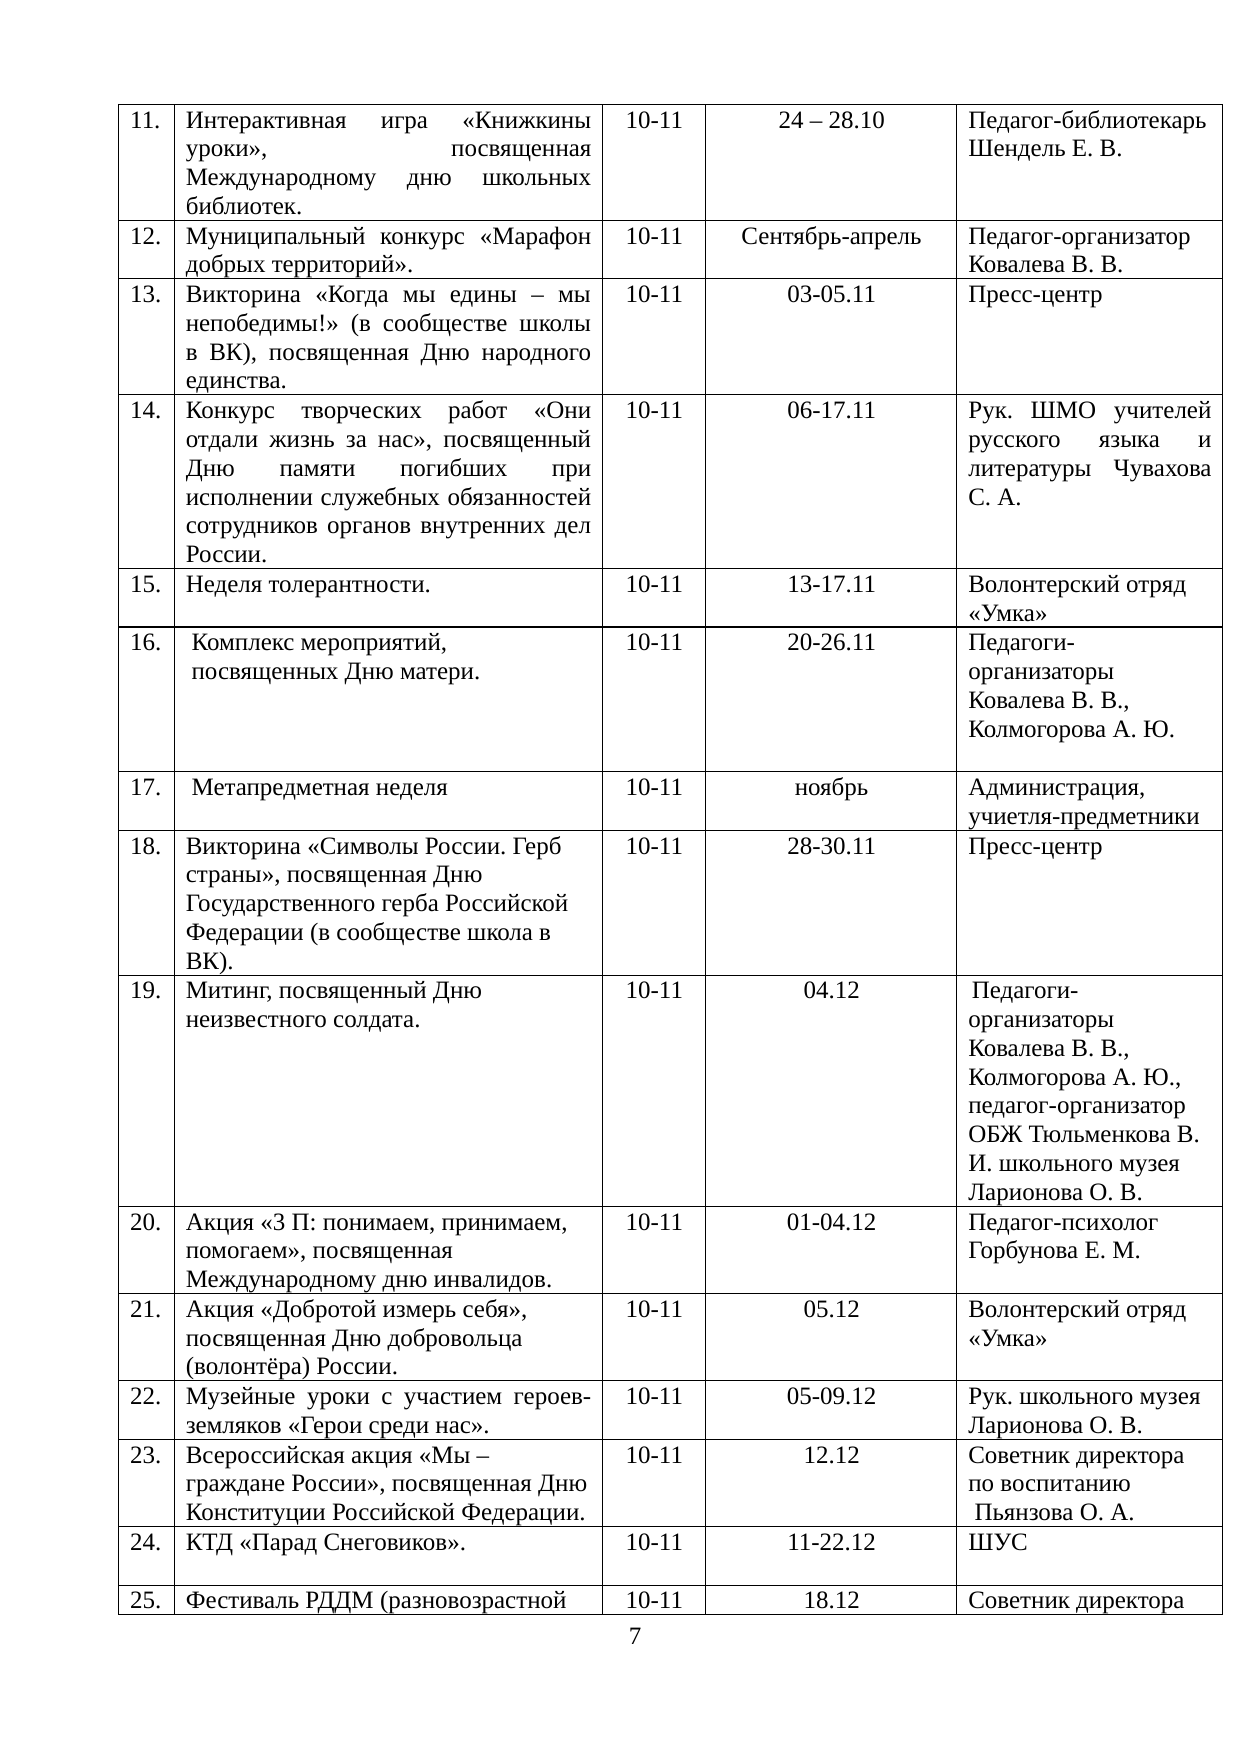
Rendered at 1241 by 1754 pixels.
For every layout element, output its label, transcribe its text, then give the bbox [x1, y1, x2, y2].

table_cell [119, 772, 174, 830]
table_cell Комплекс мероприятий, посвященных Дню матери. [175, 628, 602, 771]
table_cell 10-11 [603, 976, 705, 1206]
table_cell [119, 1381, 174, 1439]
table_cell Интерактивная игра «Книжкины уроки», посвященная Международному дню школьных библиотек. [175, 105, 602, 220]
table_cell Педагог-организатор Ковалева В. В. [957, 221, 1222, 278]
table_cell 05-09.12 [706, 1381, 956, 1439]
table_cell 04.12 [706, 976, 956, 1206]
table_cell 10-11 [603, 772, 705, 830]
table_cell 10-11 [603, 1440, 705, 1526]
table_cell 20-26.11 [706, 628, 956, 771]
table_cell Музейные уроки с участием героев-земляков «Герои среди нас». [175, 1381, 602, 1439]
table_cell Педагог-психолог Горбунова Е. М. [957, 1207, 1222, 1293]
table_cell [119, 831, 174, 974]
table_cell 06-17.11 [706, 395, 956, 568]
table_cell 01-04.12 [706, 1207, 956, 1293]
table_cell Советник директора по воспитанию Пьянзова О. А. [957, 1440, 1222, 1526]
table_cell 10-11 [603, 1294, 705, 1380]
table_cell 10-11 [603, 279, 705, 394]
table_cell Муниципальный конкурс «Марафон добрых территорий». [175, 221, 602, 278]
table_cell [119, 1527, 174, 1584]
table_cell Всероссийская акция «Мы – граждане России», посвященная Дню Конституции Российской Федерации. [175, 1440, 602, 1526]
table_cell 03-05.11 [706, 279, 956, 394]
table_cell Конкурс творческих работ «Они отдали жизнь за нас», посвященный Дню памяти погибших при исполнении служебных обязанностей сотрудников органов внутренних дел России. [175, 395, 602, 568]
table_cell КТД «Парад Снеговиков». [175, 1527, 602, 1584]
table_cell [119, 105, 174, 220]
table_cell 10-11 [603, 1381, 705, 1439]
table_cell Педагоги-организаторы Ковалева В. В., Колмогорова А. Ю., педагог-организатор ОБЖ Тюльменкова В. И. школьного музея Ларионова О. В. [957, 976, 1222, 1206]
table_cell Викторина «Когда мы едины – мы непобедимы!» (в сообществе школы в ВК), посвященная Дню народного единства. [175, 279, 602, 394]
table_cell 05.12 [706, 1294, 956, 1380]
table_cell 10-11 [603, 1527, 705, 1584]
table_cell [119, 1440, 174, 1526]
table_cell Рук. ШМО учителей русского языка и литературы Чувахова С. А. [957, 395, 1222, 568]
table_cell [119, 628, 174, 771]
table_cell Пресс-центр [957, 279, 1222, 394]
table_cell 10-11 [603, 569, 705, 626]
table_cell Митинг, посвященный Дню неизвестного солдата. [175, 976, 602, 1206]
table_cell 18.12 [706, 1586, 956, 1614]
table_cell 10-11 [603, 105, 705, 220]
table_cell Пресс-центр [957, 831, 1222, 974]
table_cell 10-11 [603, 628, 705, 771]
table_cell Администрация, учиетля-предметники [957, 772, 1222, 830]
table_cell ноябрь [706, 772, 956, 830]
table_cell Рук. школьного музея Ларионова О. В. [957, 1381, 1222, 1439]
table_cell [119, 221, 174, 278]
table_cell Неделя толерантности. [175, 569, 602, 626]
table_cell [119, 279, 174, 394]
table_cell 24 – 28.10 [706, 105, 956, 220]
table_cell Метапредметная неделя [175, 772, 602, 830]
table_cell 10-11 [603, 831, 705, 974]
table_cell [119, 976, 174, 1206]
table_cell 11-22.12 [706, 1527, 956, 1584]
table_cell 10-11 [603, 1586, 705, 1614]
table_cell 28-30.11 [706, 831, 956, 974]
table_cell Сентябрь-апрель [706, 221, 956, 278]
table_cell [957, 1586, 1222, 1614]
table_cell Волонтерский отряд «Умка» [957, 569, 1222, 626]
table_cell Акция «Добротой измерь себя», посвященная Дню добровольца (волонтёра) России. [175, 1294, 602, 1380]
table_cell 10-11 [603, 395, 705, 568]
table_cell [119, 395, 174, 568]
table_cell [119, 1207, 174, 1293]
table_cell 10-11 [603, 1207, 705, 1293]
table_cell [175, 1586, 602, 1614]
table_cell Акция «3 П: понимаем, принимаем, помогаем», посвященная Международному дню инвалидов. [175, 1207, 602, 1293]
table_cell 13-17.11 [706, 569, 956, 626]
table_cell Педагог-библиотекарь Шендель Е. В. [957, 105, 1222, 220]
table_cell 10-11 [603, 221, 705, 278]
table_cell ШУС [957, 1527, 1222, 1584]
table_cell 12.12 [706, 1440, 956, 1526]
table_cell Педагоги-организаторы Ковалева В. В., Колмогорова А. Ю. [957, 628, 1222, 771]
table_cell [119, 1586, 174, 1614]
table_cell [119, 1294, 174, 1380]
table_cell [119, 569, 174, 626]
table_cell Викторина «Символы России. Герб страны», посвященная Дню Государственного герба Российской Федерации (в сообществе школа в ВК). [175, 831, 602, 974]
table_cell Волонтерский отряд «Умка» [957, 1294, 1222, 1380]
